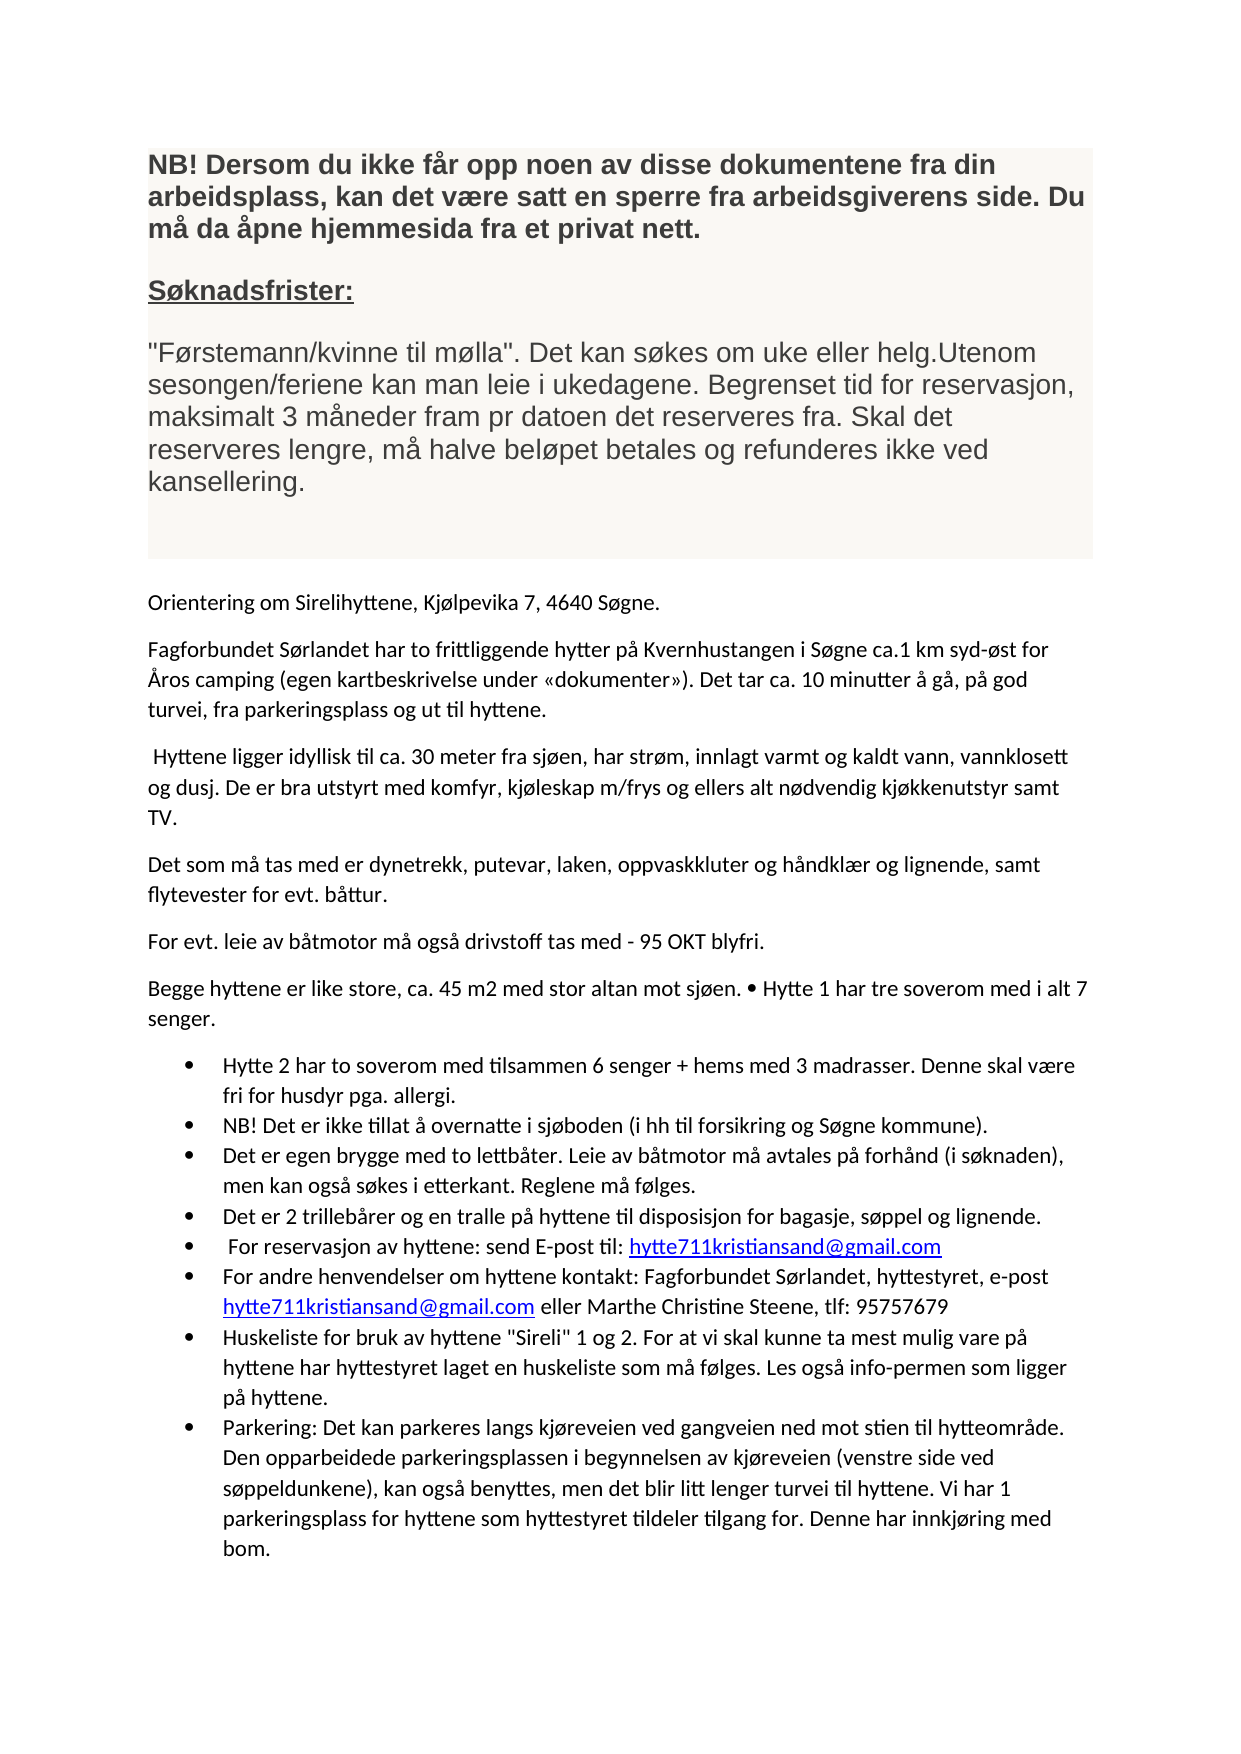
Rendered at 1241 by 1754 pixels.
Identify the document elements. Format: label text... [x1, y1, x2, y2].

list Parkering: Det kan parkeres langs kjøreveien ved gangveien ned mot stien til hytteområde. Den opparbeidede parkeringsplassen i begynnelsen av kjøreveien (venstre side ved søppeldunkene), kan også benyttes, men det blir litt lenger turvei til hyttene. Vi har 1 parkeringsplass for hyttene som hyttestyret tildeler tilgang for. Denne har innkjøring med bom. [185, 1413, 1093, 1562]
list For andre henvendelser om hyttene kontakt: Fagforbundet Sørlandet, hyttestyret, e-post hytte711kristiansand@gmail.com eller Marthe Christine Steene, tlf: 95757679 [185, 1262, 1093, 1320]
text Hyttene ligger idyllisk til ca. 30 meter fra sjøen, har strøm, innlagt varmt og kaldt vann, vannklosett og dusj. De er bra utstyrt med komfyr, kjøleskap m/frys og ellers alt nødvendig kjøkkenutstyr samt TV. [148, 742, 1093, 831]
list Det er 2 trillebårer og en tralle på hyttene til disposisjon for bagasje, søppel og lignende. [185, 1202, 1093, 1230]
text Fagforbundet Sørlandet har to frittliggende hytter på Kvernhustangen i Søgne ca.1 km syd-øst for Åros camping (egen kartbeskrivelse under «dokumenter»). Det tar ca. 10 minutter å gå, på god turvei, fra parkeringsplass og ut til hyttene. [148, 635, 1093, 723]
text Det som må tas med er dynetrekk, putevar, laken, oppvaskkluter og håndklær og lignende, samt flytevester for evt. båttur. [148, 850, 1093, 908]
text "Førstemann/kvinne til mølla". Det kan søkes om uke eller helg.Utenom sesongen/feriene kan man leie i ukedagene. Begrenset tid for reservasjon, maksimalt 3 måneder fram pr datoen det reserveres fra. Skal det reserveres lengre, må halve beløpet betales og refunderes ikke ved kansellering. [148, 336, 1093, 497]
list Hytte 2 har to soverom med tilsammen 6 senger + hems med 3 madrasser. Denne skal være fri for husdyr pga. allergi. [185, 1051, 1093, 1109]
list Huskeliste for bruk av hyttene "Sireli" 1 og 2. For at vi skal kunne ta mest mulig vare på hyttene har hyttestyret laget en huskeliste som må følges. Les også info-permen som ligger på hyttene. [185, 1323, 1093, 1411]
list Det er egen brygge med to lettbåter. Leie av båtmotor må avtales på forhånd (i søknaden), men kan også søkes i etterkant. Reglene må følges. [185, 1141, 1093, 1199]
list For reservasjon av hyttene: send E-post til: hytte711kristiansand@gmail.com [185, 1232, 1093, 1260]
list NB! Det er ikke tillat å overnatte i sjøboden (i hh til forsikring og Søgne kommune). [185, 1111, 1093, 1139]
text Orientering om Sirelihyttene, Kjølpevika 7, 4640 Søgne. [148, 588, 1093, 616]
text Begge hyttene er like store, ca. 45 m2 med stor altan mot sjøen. Hytte 1 har tre soverom med i alt 7 senger. [148, 974, 1093, 1032]
text Søknadsfrister: [148, 274, 1093, 306]
text For evt. leie av båtmotor må også drivstoff tas med - 95 OKT blyfri. [148, 927, 1093, 955]
text NB! Dersom du ikke får opp noen av disse dokumentene fra din arbeidsplass, kan det være satt en sperre fra arbeidsgiverens side. Du må da åpne hjemmesida fra et privat nett. [148, 148, 1093, 245]
